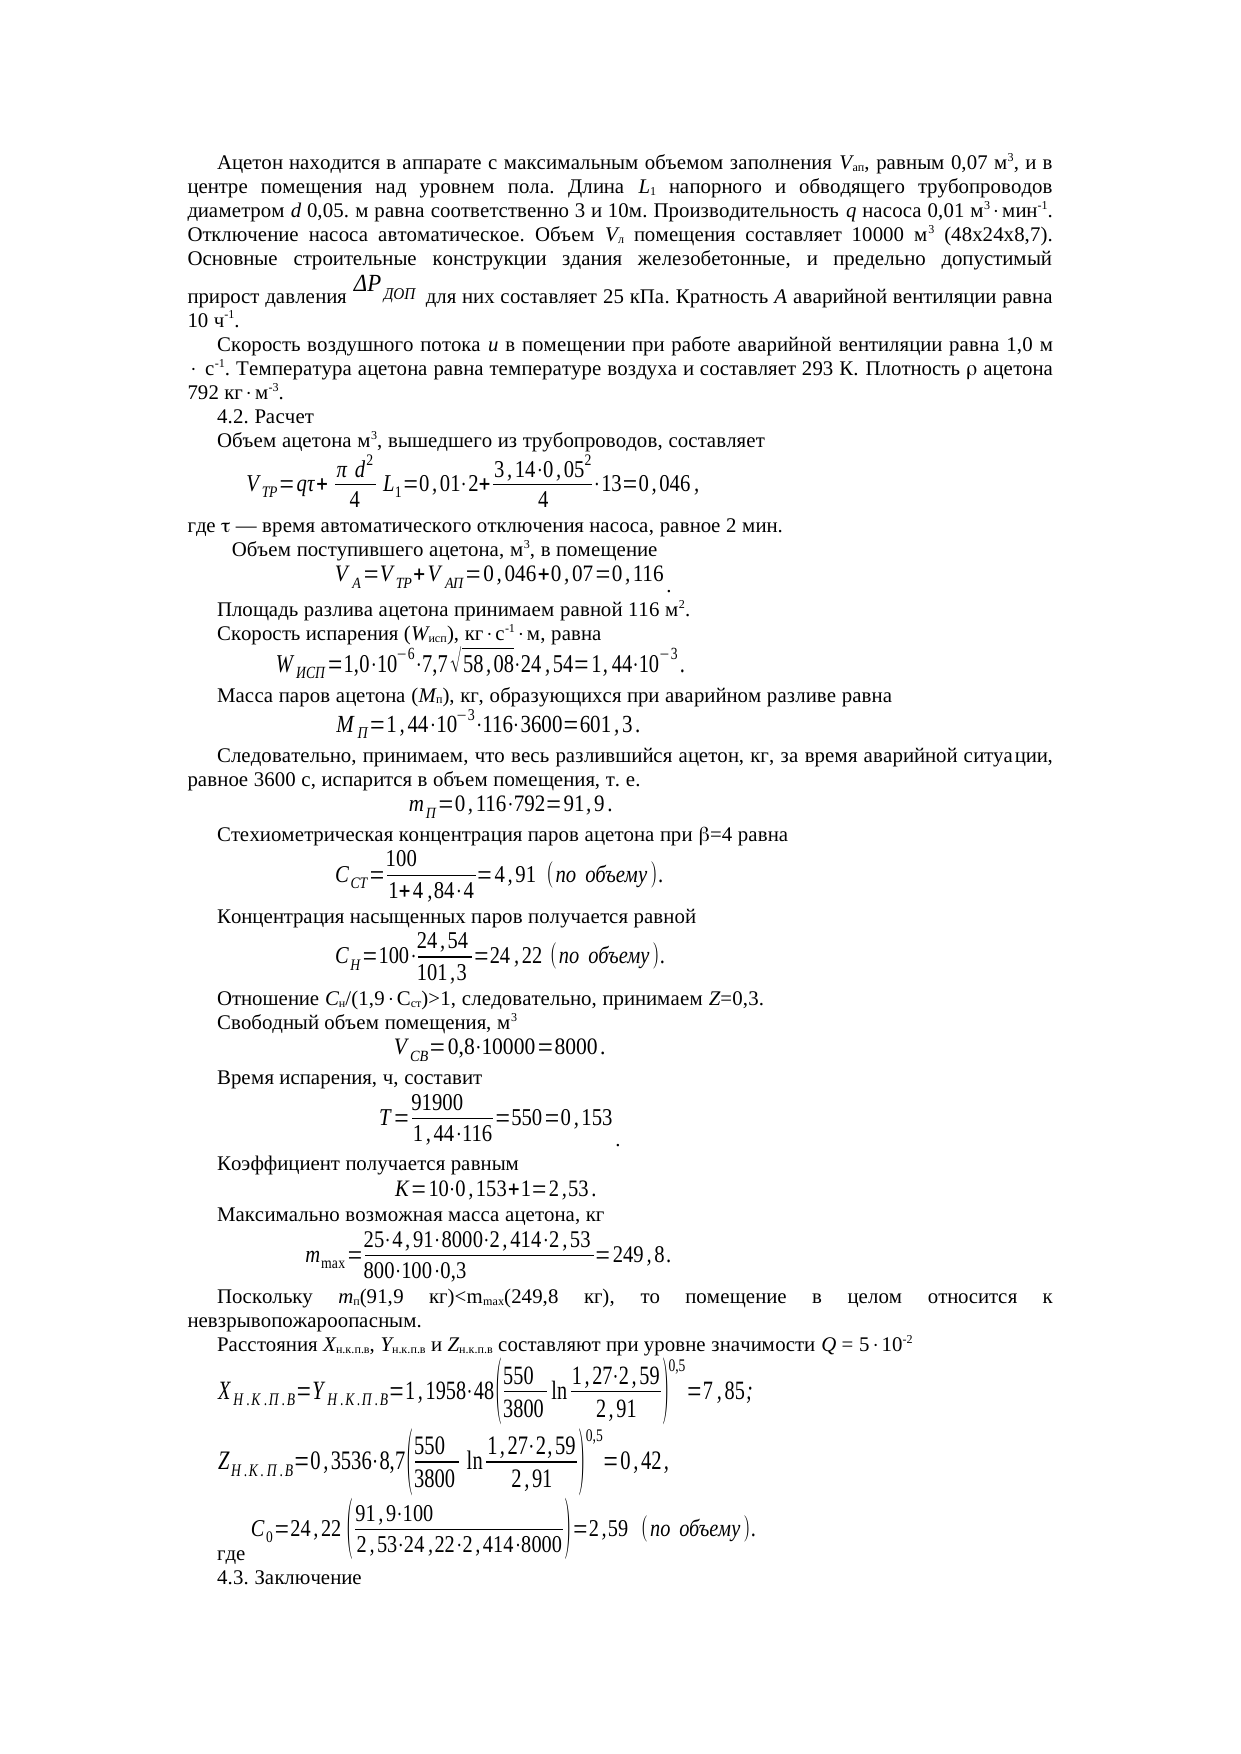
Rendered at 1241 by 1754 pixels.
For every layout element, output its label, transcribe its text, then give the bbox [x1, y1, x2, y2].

text Масса паров ацетона (Мп), кг, образующихся при аварийном разливе равна [187, 682, 1053, 706]
text где [187, 1497, 1053, 1565]
text Максимально возможная масса ацетона, кг [187, 1202, 1053, 1226]
text Поскольку mп(91,9 кг)<mmax(249,8 кг), то помещение в целом относится к невзрывопожароопасным. [187, 1284, 1053, 1332]
text . [187, 1089, 1053, 1151]
text 4.2. Расчет [187, 404, 1053, 428]
text Свободный объем помещения, м3 [187, 1009, 1053, 1034]
text Время испарения, ч, составит [187, 1065, 1053, 1089]
text Объем ацетона м3, вышедшего из трубопроводов, составляет [187, 428, 1053, 452]
text Объем поступившего ацетона, м3, в помещение [187, 537, 1053, 561]
text Ацетон находится в аппарате с максимальным объемом заполнения Vап, равным 0,07 м3, и в центре помещения над уровнем пола. Длина L1 напорного и обводящего трубопроводов диаметром d 0,05. м равна соответственно 3 и 10м. Производительность q насоса 0,01 м3мин-1. Отключение насоса автоматическое. Объем Vл помещения составляет 10000 м3 (48х24х8,7). Основные строительные конструкции здания железобетонные, и предельно допустимый прирост давления для них составляет 25 кПа. Кратность А аварийной вентиляции равна 10 ч-1. [187, 150, 1053, 332]
text Скорость воздушного потока и в помещении при работе аварийной вентиляции равна 1,0 м с-1. Температура ацетона равна температуре воздуха и составляет 293 К. Плотность ацетона 792 кгм-3. [187, 332, 1053, 404]
text Коэффициент получается равным [187, 1151, 1053, 1175]
text Расстояния Xн.к.п.в, Yн.к.п.в и Zн.к.п.в составляют при уровне значимости Q = 510-2 [187, 1332, 1053, 1356]
text Отношение Сн/(1,9Сст)>1, следовательно, принимаем Z=0,3. [187, 986, 1053, 1009]
text 4.3. Заключение [187, 1565, 1053, 1589]
text где — время автоматического отключения насоса, равное 2 мин. [187, 513, 1053, 537]
text . [187, 561, 1053, 597]
text Следовательно, принимаем, что весь разлившийся ацетон, кг, за время аварийной ситуации, равное 3600 с, испарится в объем помещения, т. е. [187, 742, 1053, 791]
text Площадь разлива ацетона принимаем равной 116 м2. [187, 597, 1053, 621]
text Скорость испарения (Wисп), кгс-1м, равна [187, 621, 1053, 645]
text Стехиометрическая концентрация паров ацетона при =4 равна [187, 822, 1053, 846]
text Концентрация насыщенных паров получается равной [187, 904, 1053, 928]
